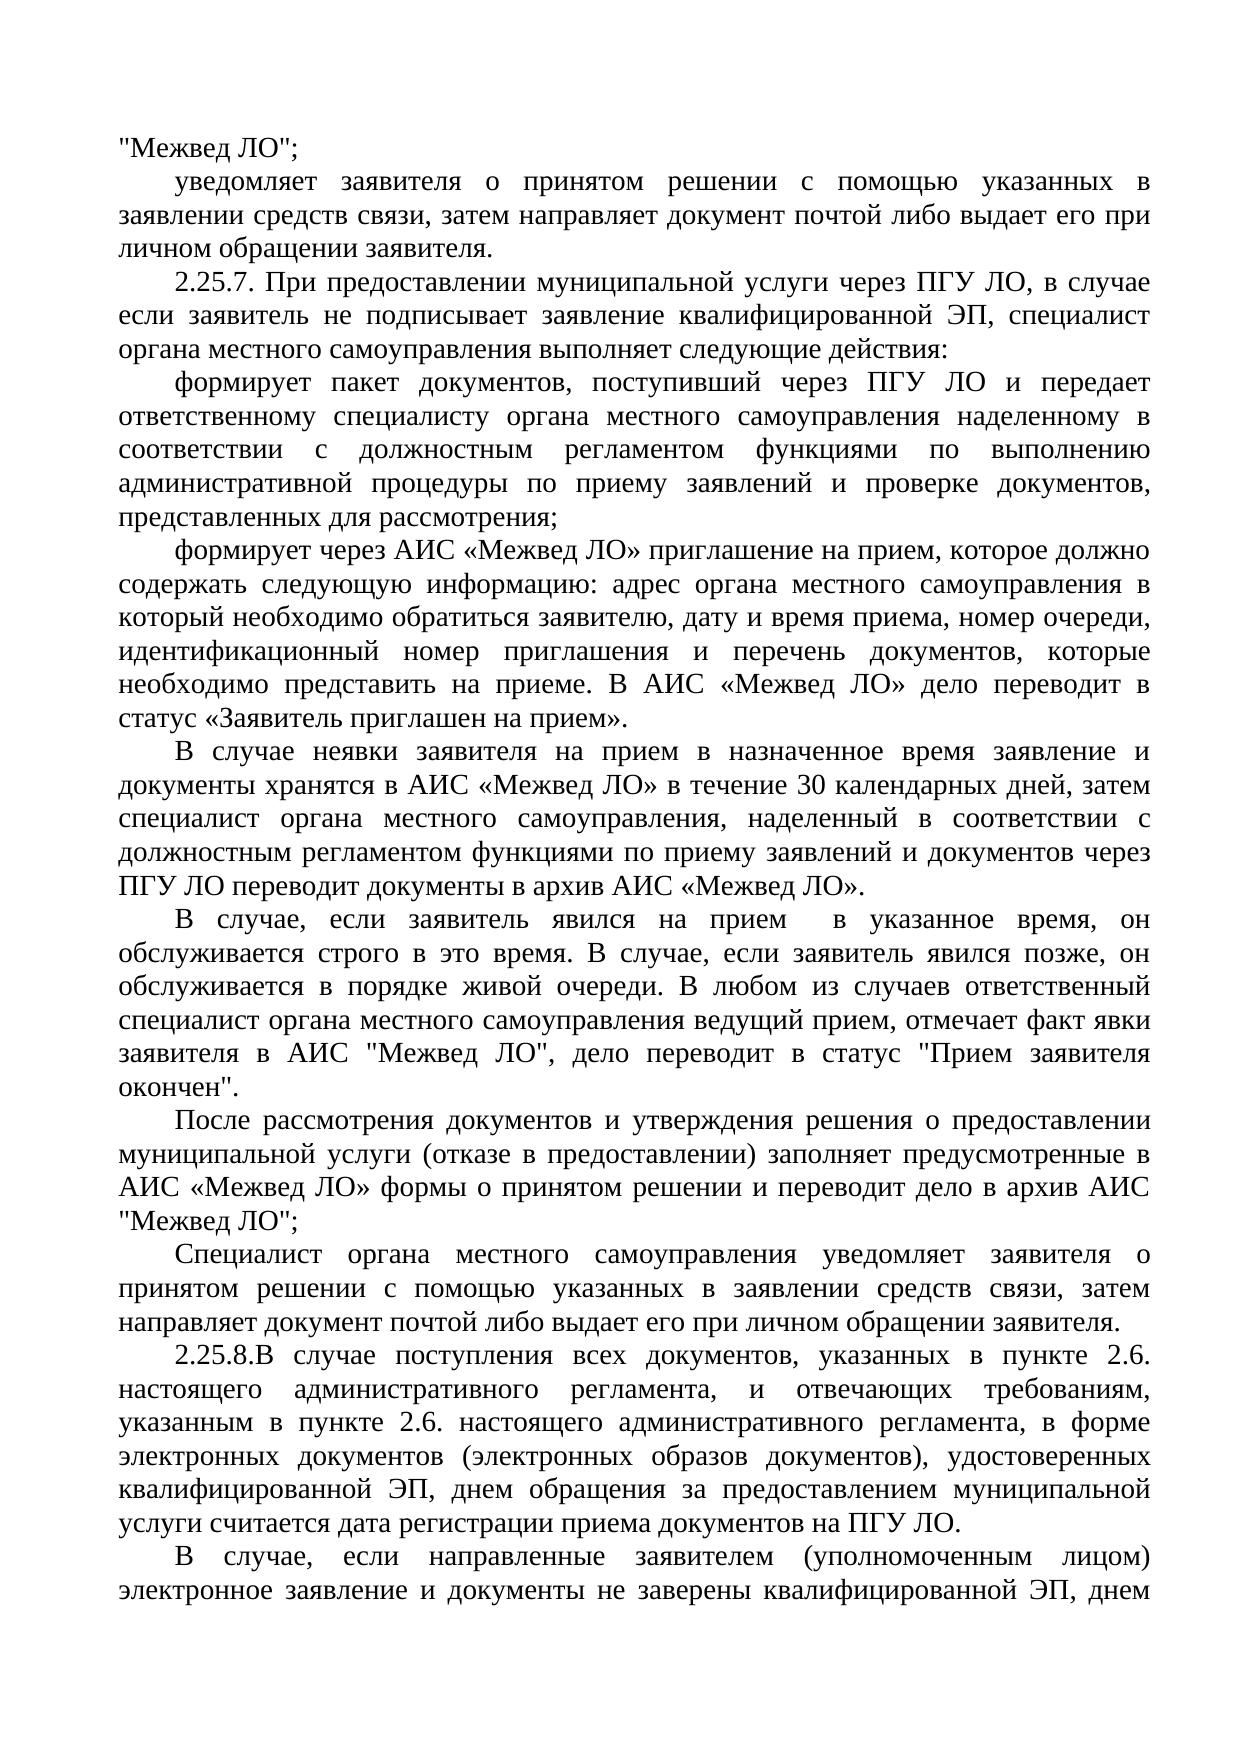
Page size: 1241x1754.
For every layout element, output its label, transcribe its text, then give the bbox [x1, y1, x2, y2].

text формирует через АИС «Межвед ЛО» приглашение на прием, которое должно содержать следующую информацию: адрес органа местного самоуправления в который необходимо обратиться заявителю, дату и время приема, номер очереди, идентификационный номер приглашения и перечень документов, которые необходимо представить на приеме. В АИС «Межвед ЛО» дело переводит в статус «Заявитель приглашен на прием». [118, 532, 1152, 733]
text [118, 130, 1152, 163]
text уведомляет заявителя о принятом решении с помощью указанных в заявлении средств связи, затем направляет документ почтой либо выдает его при личном обращении заявителя. [118, 163, 1152, 264]
text формирует пакет документов, поступивший через ПГУ ЛО и передает ответственному специалисту органа местного самоуправления наделенному в соответствии с должностным регламентом функциями по выполнению административной процедуры по приему заявлений и проверке документов, представленных для рассмотрения; [118, 364, 1152, 532]
text В случае неявки заявителя на прием в назначенное время заявление и документы хранятся в АИС «Межвед ЛО» в течение 30 календарных дней, затем специалист органа местного самоуправления, наделенный в соответствии с должностным регламентом функциями по приему заявлений и документов через ПГУ ЛО переводит документы в архив АИС «Межвед ЛО». [118, 733, 1152, 901]
text Специалист органа местного самоуправления уведомляет заявителя о принятом решении с помощью указанных в заявлении средств связи, затем направляет документ почтой либо выдает его при личном обращении заявителя. [118, 1237, 1152, 1337]
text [118, 1538, 1152, 1606]
text В случае, если заявитель явился на прием в указанное время, он обслуживается строго в это время. В случае, если заявитель явился позже, он обслуживается в порядке живой очереди. В любом из случаев ответственный специалист органа местного самоуправления ведущий прием, отмечает факт явки заявителя в АИС "Межвед ЛО", дело переводит в статус "Прием заявителя окончен". [118, 901, 1152, 1102]
text 2.25.8.В случае поступления всех документов, указанных в пункте 2.6. настоящего административного регламента, и отвечающих требованиям, указанным в пункте 2.6. настоящего административного регламента, в форме электронных документов (электронных образов документов), удостоверенных квалифицированной ЭП, днем обращения за предоставлением муниципальной услуги считается дата регистрации приема документов на ПГУ ЛО. [118, 1337, 1152, 1538]
text После рассмотрения документов и утверждения решения о предоставлении муниципальной услуги (отказе в предоставлении) заполняет предусмотренные в АИС «Межвед ЛО» формы о принятом решении и переводит дело в архив АИС "Межвед ЛО"; [118, 1102, 1152, 1237]
text 2.25.7. При предоставлении муниципальной услуги через ПГУ ЛО, в случае если заявитель не подписывает заявление квалифицированной ЭП, специалист органа местного самоуправления выполняет следующие действия: [118, 264, 1152, 364]
